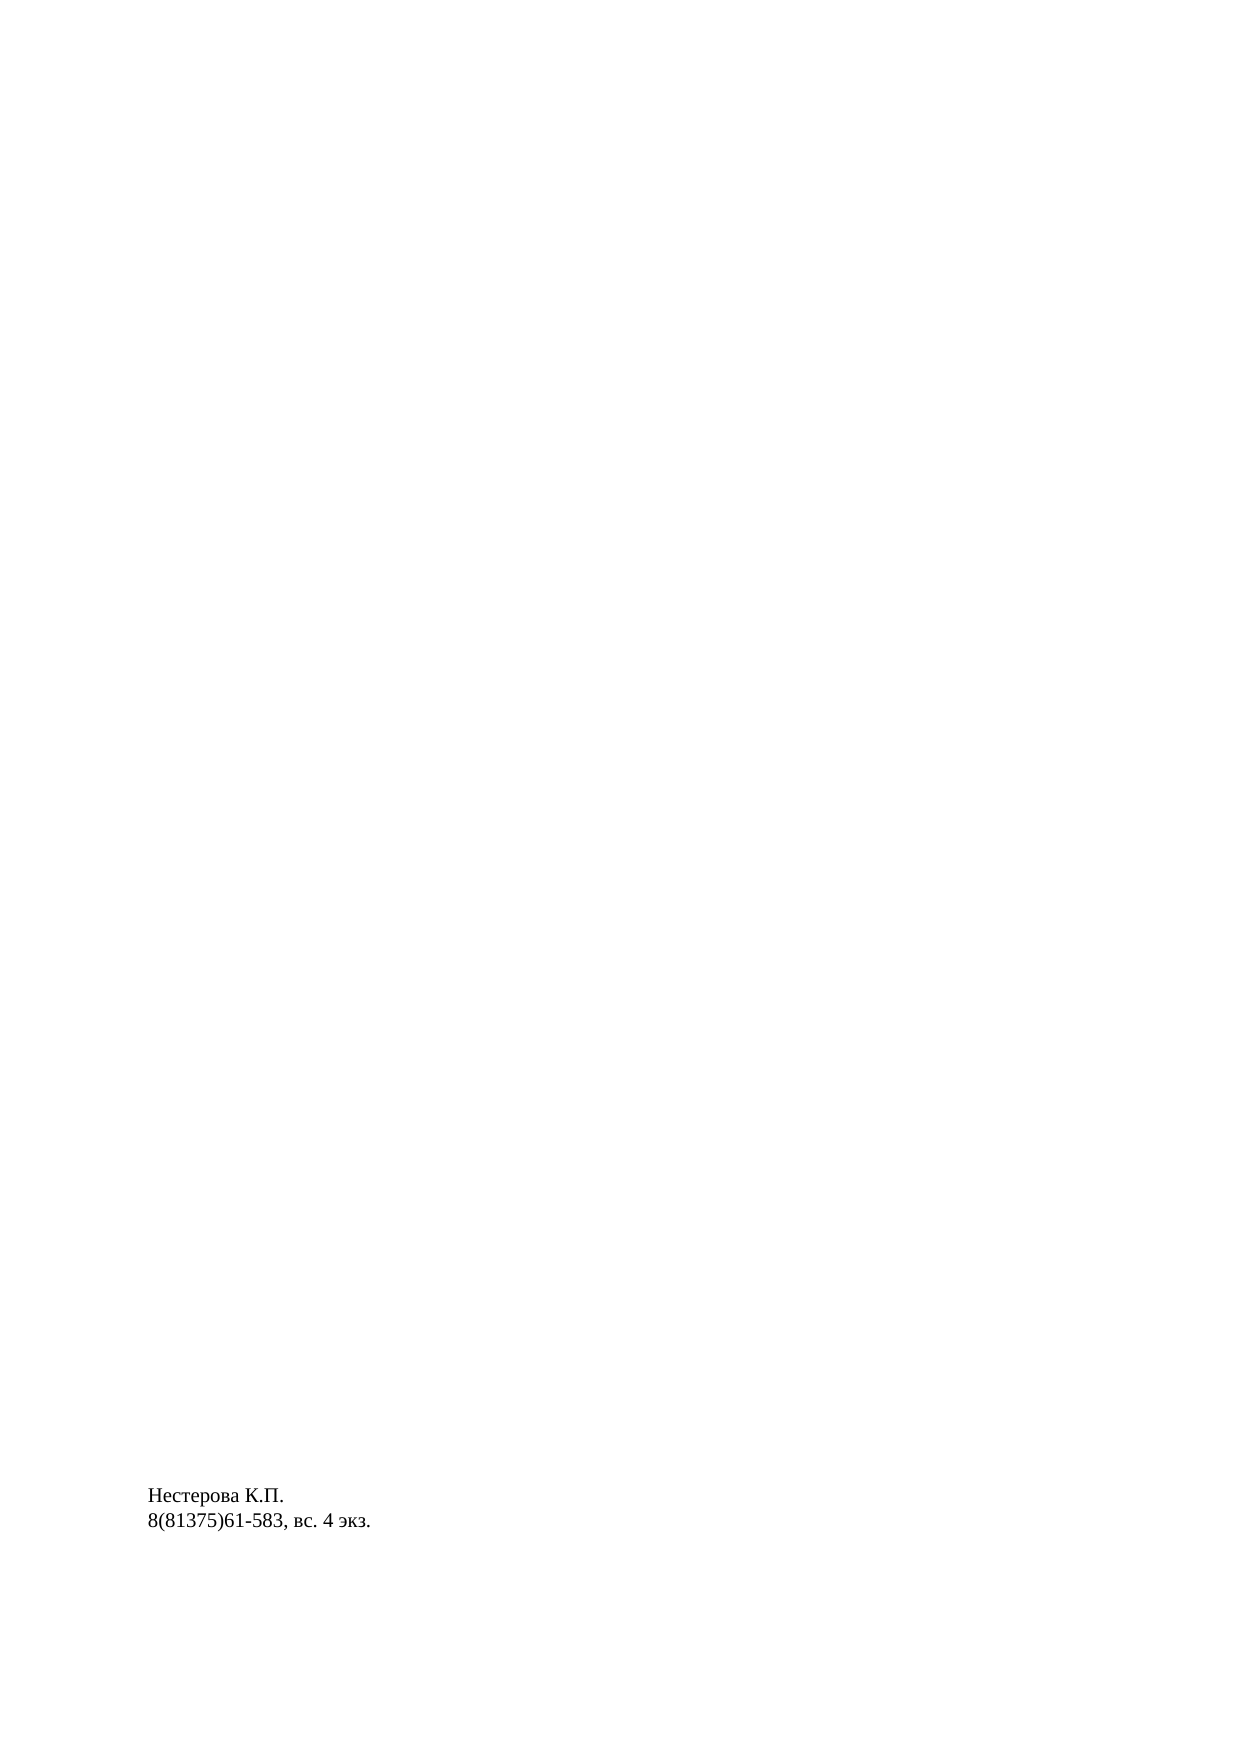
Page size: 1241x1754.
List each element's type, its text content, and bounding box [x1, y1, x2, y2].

text Нестерова К.П. [148, 1483, 1152, 1507]
text 8(81375)61-583, вс. 4 экз. [148, 1507, 1152, 1532]
